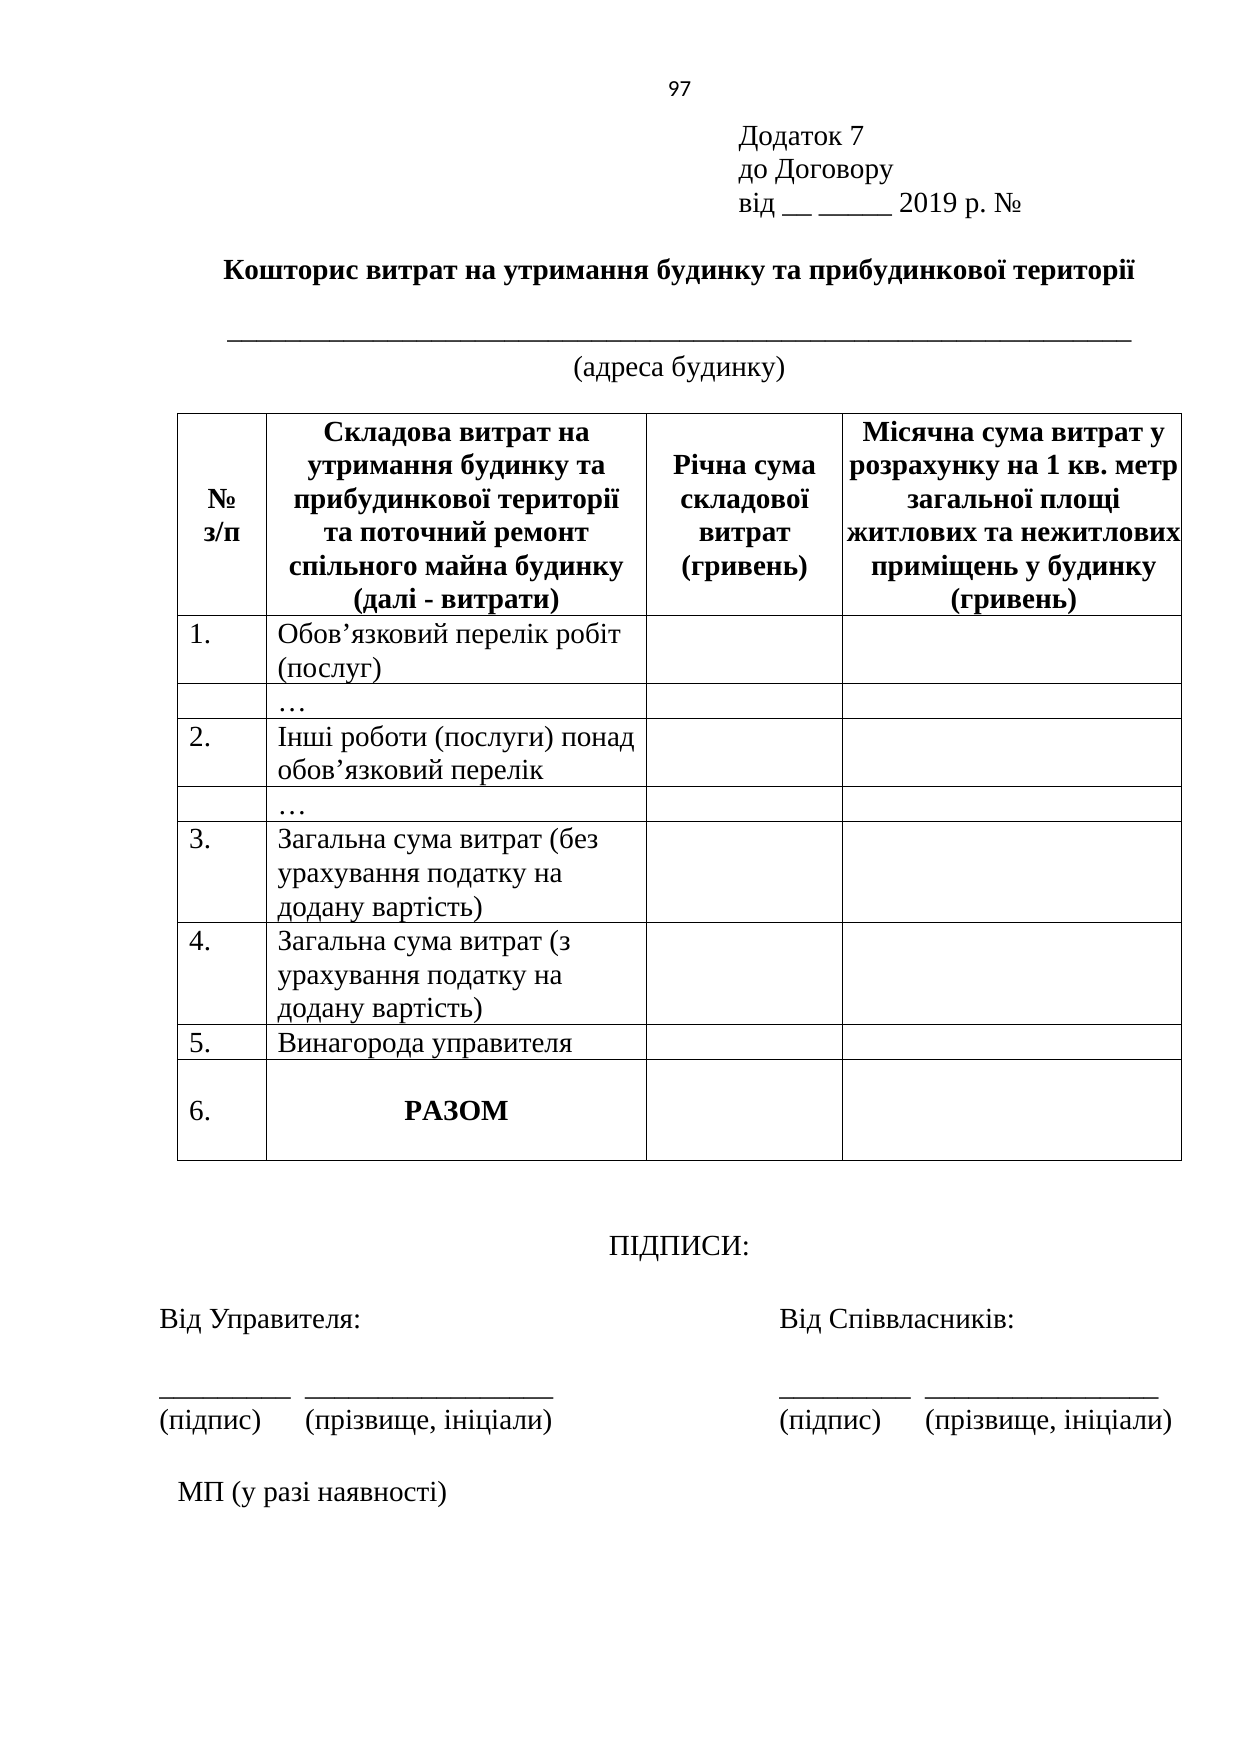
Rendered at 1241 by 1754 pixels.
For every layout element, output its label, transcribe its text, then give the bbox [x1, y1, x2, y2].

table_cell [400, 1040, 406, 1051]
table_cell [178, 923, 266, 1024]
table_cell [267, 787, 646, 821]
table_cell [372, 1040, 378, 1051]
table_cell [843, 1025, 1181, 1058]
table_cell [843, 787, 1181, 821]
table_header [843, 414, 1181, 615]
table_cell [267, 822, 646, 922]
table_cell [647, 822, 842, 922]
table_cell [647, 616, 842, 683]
text Додаток 7 [738, 118, 1181, 152]
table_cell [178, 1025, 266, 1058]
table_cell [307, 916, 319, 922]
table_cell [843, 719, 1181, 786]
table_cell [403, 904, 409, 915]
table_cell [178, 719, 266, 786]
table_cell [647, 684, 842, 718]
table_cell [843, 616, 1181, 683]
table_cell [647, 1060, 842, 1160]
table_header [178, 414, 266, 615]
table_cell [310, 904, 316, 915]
text ______________________________________________________________ (адреса будинку) [177, 311, 1181, 383]
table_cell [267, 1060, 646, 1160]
text ПІДПИСИ: [177, 1228, 1181, 1262]
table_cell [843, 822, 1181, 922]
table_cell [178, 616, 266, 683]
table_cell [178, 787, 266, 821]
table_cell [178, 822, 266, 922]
text до Договору [738, 152, 1181, 185]
text Кошторис витрат на утримання будинку та прибудинкової території [177, 252, 1181, 286]
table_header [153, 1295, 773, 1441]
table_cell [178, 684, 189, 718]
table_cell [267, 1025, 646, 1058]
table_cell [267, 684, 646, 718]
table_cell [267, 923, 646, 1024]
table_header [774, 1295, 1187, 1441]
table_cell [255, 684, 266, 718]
text МП (у разі наявності) [177, 1474, 1181, 1508]
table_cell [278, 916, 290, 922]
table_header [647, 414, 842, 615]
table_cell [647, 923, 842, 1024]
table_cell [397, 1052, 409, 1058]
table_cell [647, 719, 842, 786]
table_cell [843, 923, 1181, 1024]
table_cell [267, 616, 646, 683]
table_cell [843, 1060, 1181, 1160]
text від __ _____ 2019 р. № [664, 185, 1181, 219]
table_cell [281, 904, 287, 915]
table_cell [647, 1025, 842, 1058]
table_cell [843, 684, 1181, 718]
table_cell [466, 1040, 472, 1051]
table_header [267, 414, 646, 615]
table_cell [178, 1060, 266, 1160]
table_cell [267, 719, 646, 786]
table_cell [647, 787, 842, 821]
